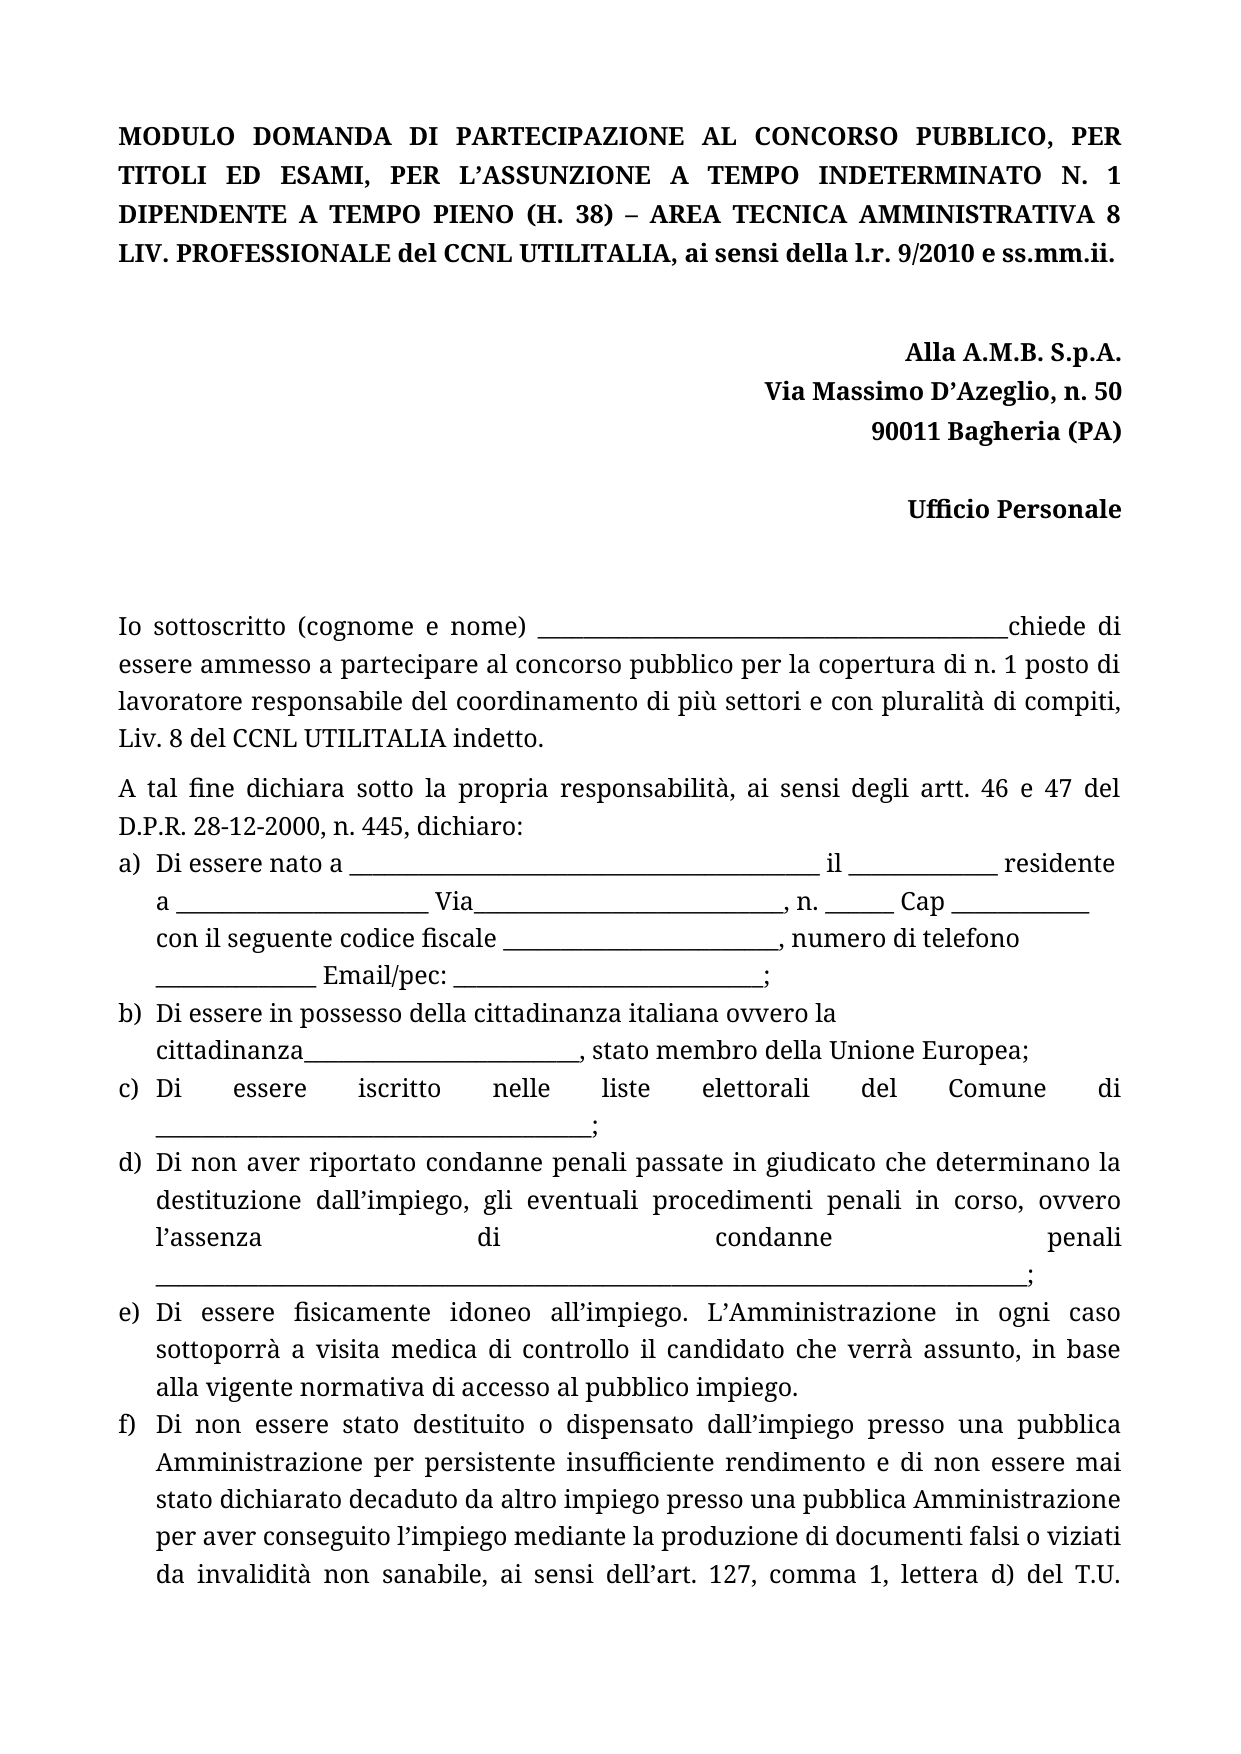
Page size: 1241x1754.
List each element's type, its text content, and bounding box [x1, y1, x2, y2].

text Via Massimo D’Azeglio, n. 50 [118, 374, 1122, 408]
text Io sottoscritto (cognome e nome) _________________________________________chiede di essere ammesso a partecipare al concorso pubblico per la copertura di n. 1 posto di lavoratore responsabile del coordinamento di più settori e con pluralità di compiti, Liv. 8 del CCNL UTILITALIA indetto. [118, 609, 1122, 755]
list Di essere nato a _________________________________________ il _____________ residente a ______________________ Via___________________________, n. ______ Cap ____________ con il seguente codice fiscale ________________________, numero di telefono ______________ Email/pec: ___________________________; [118, 846, 1122, 992]
text Alla A.M.B. S.p.A. [487, 335, 1122, 369]
text MODULO DOMANDA DI PARTECIPAZIONE AL CONCORSO PUBBLICO, PER TITOLI ED ESAMI, PER L’ASSUNZIONE A TEMPO INDETERMINATO N. 1 DIPENDENTE A TEMPO PIENO (H. 38) – AREA TECNICA AMMINISTRATIVA 8 LIV. PROFESSIONALE del CCNL UTILITALIA, ai sensi della l.r. 9/2010 e ss.mm.ii. [118, 118, 1122, 270]
list Di essere in possesso della cittadinanza italiana ovvero la cittadinanza________________________, stato membro della Unione Europea; [118, 995, 1122, 1067]
text A tal fine dichiara sotto la propria responsabilità, ai sensi degli artt. 46 e 47 del D.P.R. 28-12-2000, n. 445, dichiaro: [118, 771, 1122, 842]
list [118, 1407, 1122, 1590]
text 90011 Bagheria (PA) [487, 413, 1122, 447]
list Di essere iscritto nelle liste elettorali del Comune di ______________________________________; [118, 1070, 1122, 1142]
text Ufficio Personale [487, 491, 1122, 526]
list Di essere fisicamente idoneo all’impiego. L’Amministrazione in ogni caso sottoporrà a visita medica di controllo il candidato che verrà assunto, in base alla vigente normativa di accesso al pubblico impiego. [118, 1294, 1122, 1403]
list Di non aver riportato condanne penali passate in giudicato che determinano la destituzione dall’impiego, gli eventuali procedimenti penali in corso, ovvero l’assenza di condanne penali ____________________________________________________________________________; [118, 1145, 1122, 1291]
